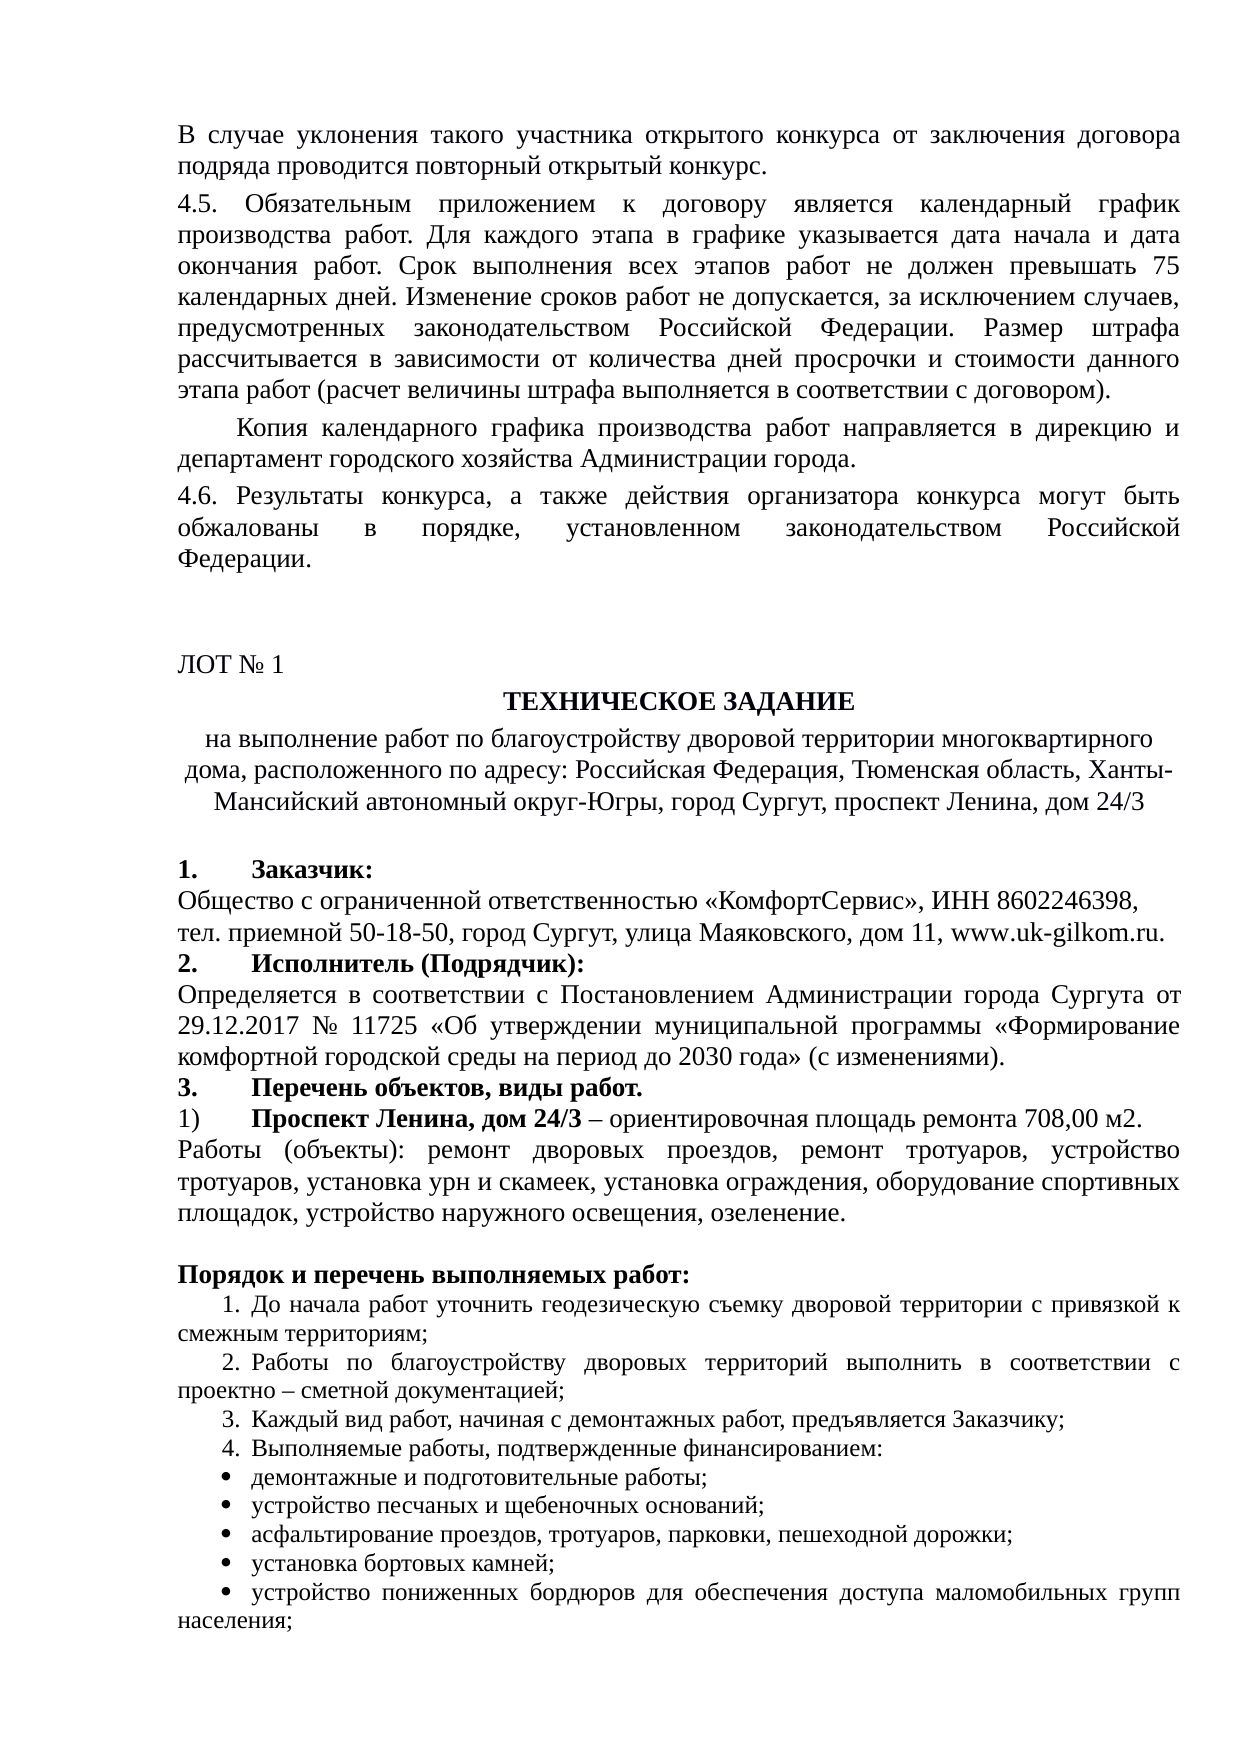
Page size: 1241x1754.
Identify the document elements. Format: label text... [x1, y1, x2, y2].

list До начала работ уточнить геодезическую съемку дворовой территории с привязкой к смежным территориям; [177, 1289, 1181, 1347]
list демонтажные и подготовительные работы; [177, 1462, 1181, 1491]
list устройство пониженных бордюров для обеспечения доступа маломобильных групп населения; [177, 1577, 1181, 1634]
list установка бортовых камней; [177, 1548, 1181, 1577]
list Перечень объектов, виды работ. [177, 1071, 1181, 1102]
text ТЕХНИЧЕСКОЕ ЗАДАНИЕ [177, 685, 1181, 716]
list Проспект Ленина, дом 24/3 – ориентировочная площадь ремонта 708,00 м2. [177, 1102, 1181, 1134]
text Определяется в соответствии с Постановлением Администрации города Сургута от 29.12.2017 № 11725 «Об утверждении муниципальной программы «Формирование комфортной городской среды на период до 2030 года» (с изменениями). [177, 978, 1181, 1071]
text 4.6. Результаты конкурса, а также действия организатора конкурса могут быть обжалованы в порядке, установленном законодательством Российской Федерации. [177, 479, 1181, 573]
text Копия календарного графика производства работ направляется в дирекцию и департамент городского хозяйства Администрации города. [177, 411, 1181, 473]
list Заказчик: [177, 853, 1181, 884]
list Выполняемые работы, подтвержденные финансированием: [177, 1433, 1181, 1462]
list Каждый вид работ, начиная с демонтажных работ, предъявляется Заказчику; [177, 1404, 1181, 1433]
list устройство песчаных и щебеночных оснований; [177, 1491, 1181, 1519]
list Работы по благоустройству дворовых территорий выполнить в соответствии с проектно – сметной документацией; [177, 1347, 1181, 1404]
text на выполнение работ по благоустройству дворовой территории многоквартирного дома, расположенного по адресу: Российская Федерация, Тюменская область, Ханты-Мансийский автономный округ-Югры, город Сургут, проспект Ленина, дом 24/3 [177, 722, 1181, 816]
text ЛОТ № 1 [177, 648, 1181, 679]
text 4.5. Обязательным приложением к договору является календарный график производства работ. Для каждого этапа в графике указывается дата начала и дата окончания работ. Срок выполнения всех этапов работ не должен превышать 75 календарных дней. Изменение сроков работ не допускается, за исключением случаев, предусмотренных законодательством Российской Федерации. Размер штрафа рассчитывается в зависимости от количества дней просрочки и стоимости данного этапа работ (расчет величины штрафа выполняется в соответствии с договором). [177, 187, 1181, 405]
text Порядок и перечень выполняемых работ: [177, 1258, 1181, 1289]
text В случае уклонения такого участника открытого конкурса от заключения договора подряда проводится повторный открытый конкурс. [177, 118, 1181, 180]
list асфальтирование проездов, тротуаров, парковки, пешеходной дорожки; [177, 1519, 1181, 1548]
list Исполнитель (Подрядчик): [177, 947, 1181, 978]
text Работы (объекты): ремонт дворовых проездов, ремонт тротуаров, устройство тротуаров, установка урн и скамеек, установка ограждения, оборудование спортивных площадок, устройство наружного освещения, озеленение. [177, 1134, 1181, 1227]
text Общество с ограниченной ответственностью «КомфортСервис», ИНН 8602246398, тел. приемной 50-18-50, город Сургут, улица Маяковского, дом 11, www.uk-gilkom.ru. [177, 884, 1181, 947]
